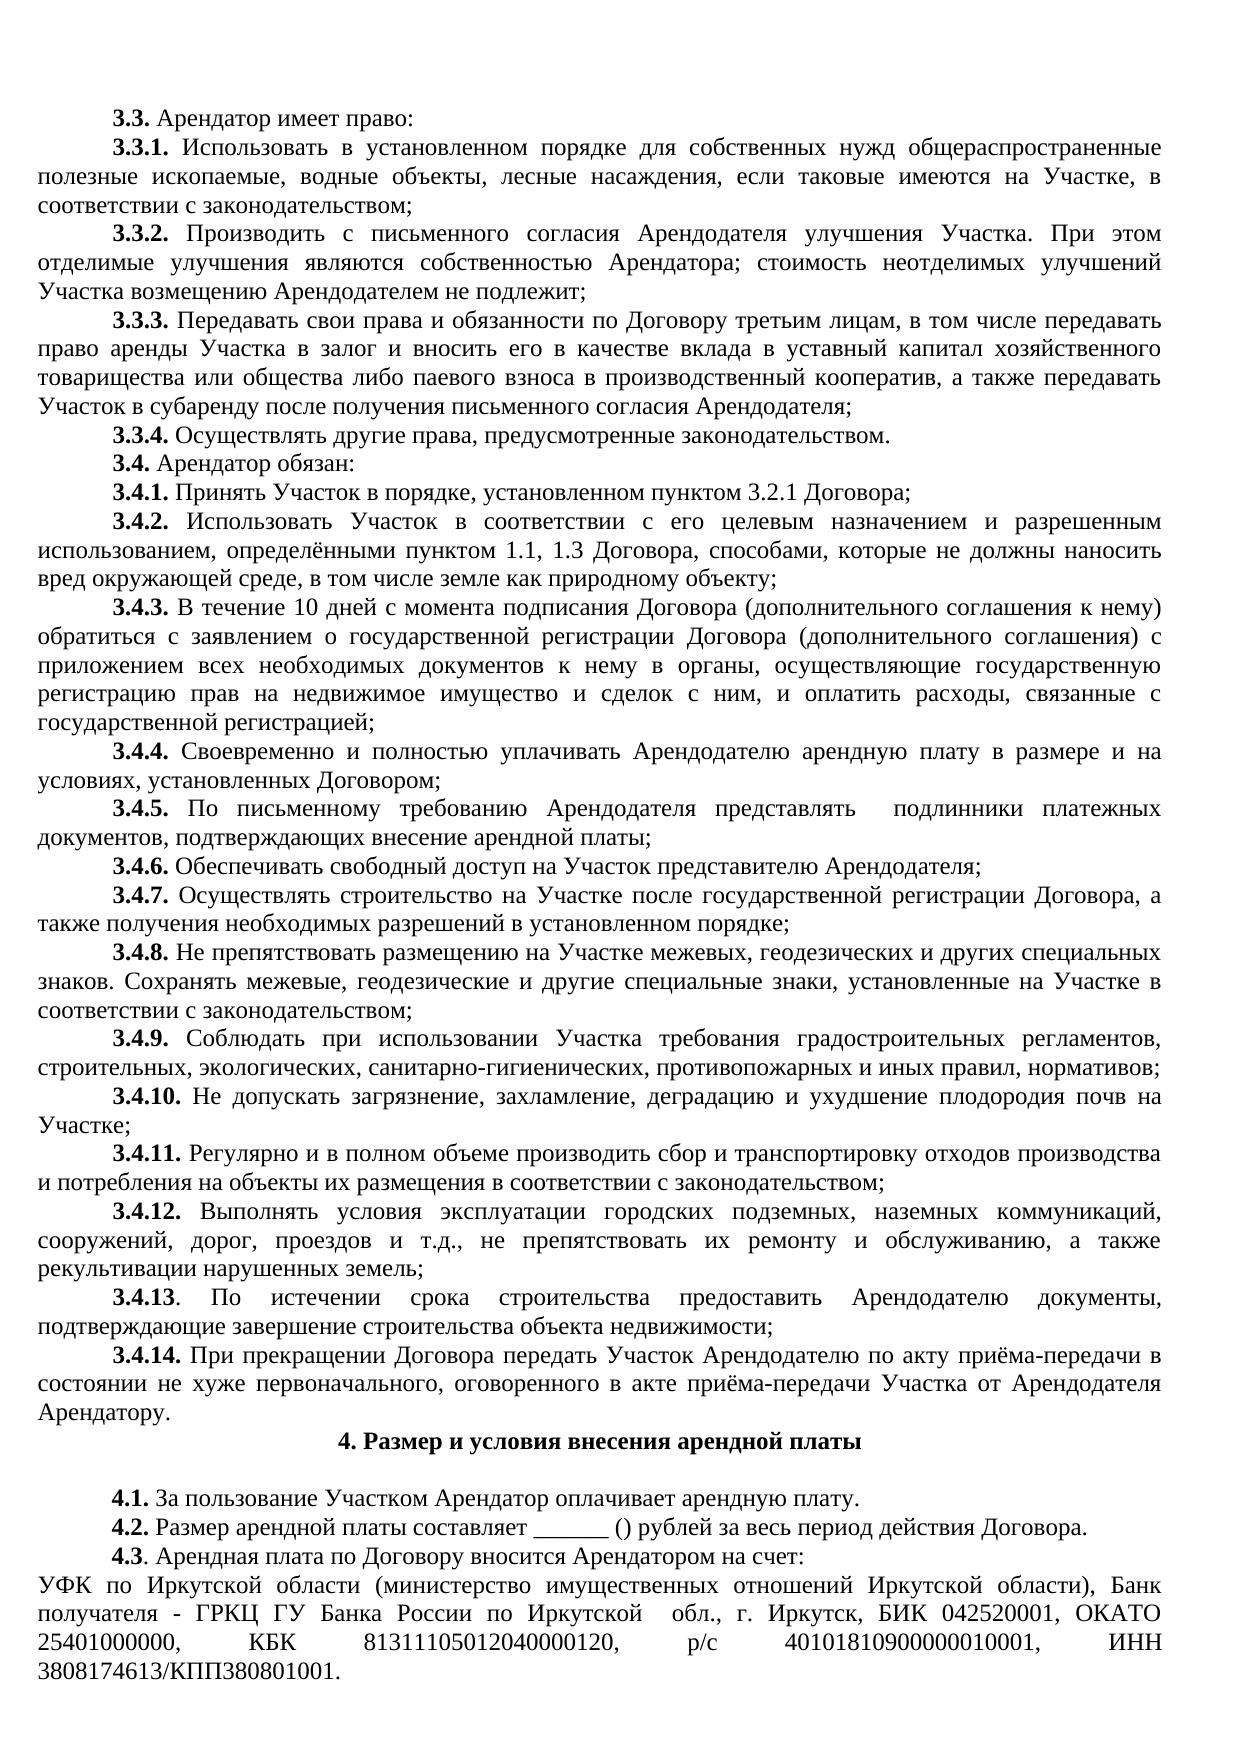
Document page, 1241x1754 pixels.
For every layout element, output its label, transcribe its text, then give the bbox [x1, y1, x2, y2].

text 3.4.9. Соблюдать при использовании Участка требования градостроительных регламентов, строительных, экологических, санитарно-гигиенических, противопожарных и иных правил, нормативов; [37, 1023, 1162, 1081]
text 3.4.7. Осуществлять строительство на Участке после государственной регистрации Договора, а также получения необходимых разрешений в установленном порядке; [37, 880, 1162, 937]
text УФК по Иркутской области (министерство имущественных отношений Иркутской области), Банк получателя - ГРКЦ ГУ Банка России по Иркутской обл., г. Иркутск, БИК 042520001, ОКАТО 25401000000, КБК 81311105012040000120, р/с 40101810900000010001, ИНН 3808174613/КПП380801001. [37, 1570, 1162, 1685]
text 3.3.3. Передавать свои права и обязанности по Договору третьим лицам, в том числе передавать право аренды Участка в залог и вносить его в качестве вклада в уставный капитал хозяйственного товарищества или общества либо паевого взноса в производственный кооператив, а также передавать Участок в субаренду после получения письменного согласия Арендодателя; [37, 305, 1162, 420]
text 3.3.1. Использовать в установленном порядке для собственных нужд общераспространенные полезные ископаемые, водные объекты, лесные насаждения, если таковые имеются на Участке, в соответствии с законодательством; [37, 132, 1162, 218]
text 3.3.2. Производить с письменного согласия Арендодателя улучшения Участка. При этом отделимые улучшения являются собственностью Арендатора; стоимость неотделимых улучшений Участка возмещению Арендодателем не подлежит; [37, 218, 1162, 305]
text 3.4.14. При прекращении Договора передать Участок Арендодателю по акту приёма-передачи в состоянии не хуже первоначального, оговоренного в акте приёма-передачи Участка от Арендодателя Арендатору. [37, 1340, 1162, 1426]
text 4.2. Размер арендной платы составляет ______ () рублей за весь период действия Договора. [37, 1512, 1162, 1541]
text 3.4.5. По письменному требованию Арендодателя представлять подлинники платежных документов, подтверждающих внесение арендной платы; [37, 793, 1162, 851]
text 3.4.13. По истечении срока строительства предоставить Арендодателю документы, подтверждающие завершение строительства объекта недвижимости; [37, 1282, 1162, 1340]
text 3.4.12. Выполнять условия эксплуатации городских подземных, наземных коммуникаций, сооружений, дорог, проездов и т.д., не препятствовать их ремонту и обслуживанию, а также рекультивации нарушенных земель; [37, 1196, 1162, 1282]
text 4.1. За пользование Участком Арендатор оплачивает арендную плату. [37, 1483, 1162, 1512]
text 3.3.4. Осуществлять другие права, предусмотренные законодательством. [37, 420, 1162, 448]
text 4.3. Арендная плата по Договору вносится Арендатором на счет: [37, 1541, 1162, 1570]
text 3.4.10. Не допускать загрязнение, захламление, деградацию и ухудшение плодородия почв на Участке; [37, 1081, 1162, 1138]
text 3.4.6. Обеспечивать свободный доступ на Участок представителю Арендодателя; [37, 851, 1162, 880]
text 3.3. Арендатор имеет право: [37, 103, 1162, 132]
text 3.4.8. Не препятствовать размещению на Участке межевых, геодезических и других специальных знаков. Сохранять межевые, геодезические и другие специальные знаки, установленные на Участке в соответствии с законодательством; [37, 937, 1162, 1023]
text 3.4.11. Регулярно и в полном объеме производить сбор и транспортировку отходов производства и потребления на объекты их размещения в соответствии с законодательством; [37, 1138, 1162, 1196]
text 3.4.3. В течение 10 дней с момента подписания Договора (дополнительного соглашения к нему) обратиться с заявлением о государственной регистрации Договора (дополнительного соглашения) с приложением всех необходимых документов к нему в органы, осуществляющие государственную регистрацию прав на недвижимое имущество и сделок с ним, и оплатить расходы, связанные с государственной регистрацией; [37, 592, 1162, 736]
text 3.4.1. Принять Участок в порядке, установленном пунктом 3.2.1 Договора; [37, 477, 1162, 506]
text 4. Размер и условия внесения арендной платы [37, 1426, 1162, 1455]
text 3.4.2. Использовать Участок в соответствии с его целевым назначением и разрешенным использованием, определёнными пунктом 1.1, 1.3 Договора, способами, которые не должны наносить вред окружающей среде, в том числе земле как природному объекту; [37, 506, 1162, 592]
text 3.4.4. Своевременно и полностью уплачивать Арендодателю арендную плату в размере и на условиях, установленных Договором; [37, 736, 1162, 793]
text 3.4. Арендатор обязан: [37, 448, 1162, 477]
